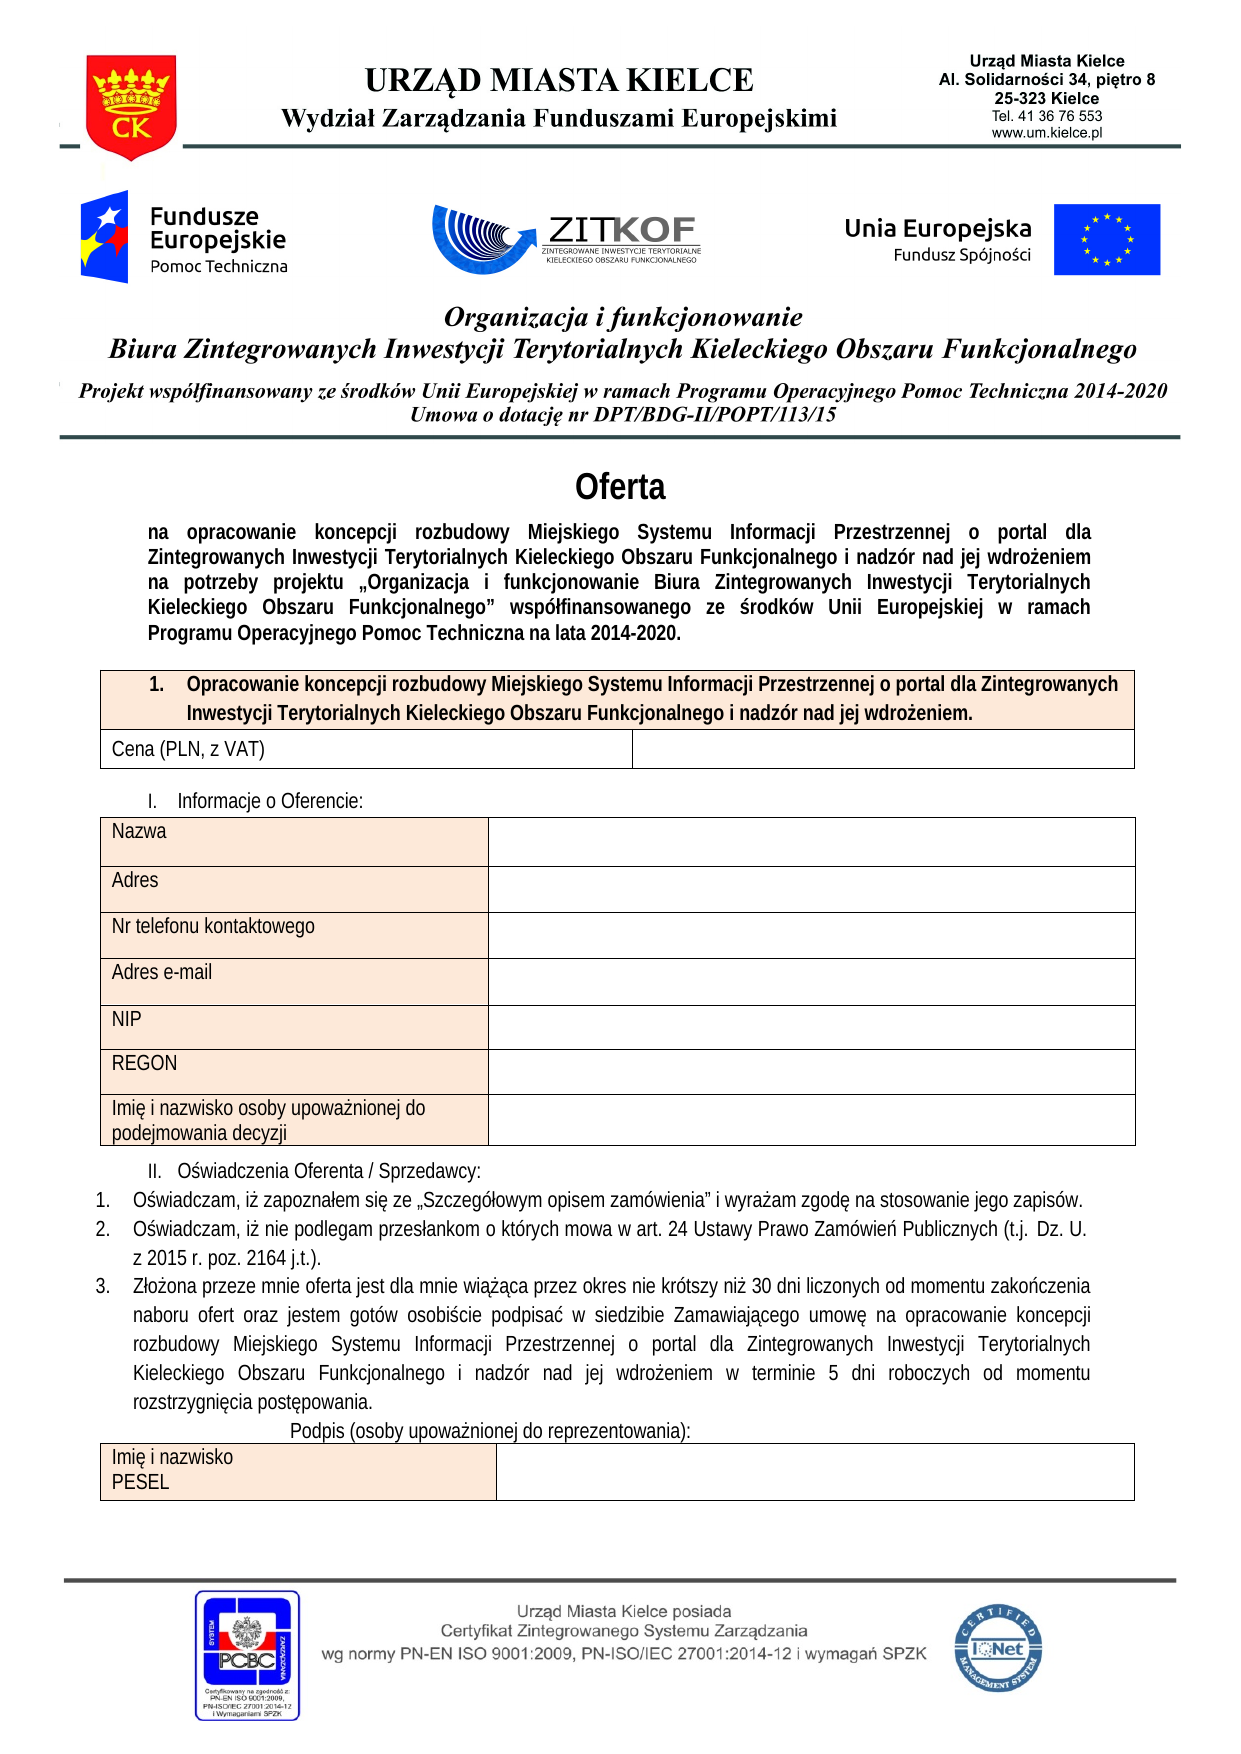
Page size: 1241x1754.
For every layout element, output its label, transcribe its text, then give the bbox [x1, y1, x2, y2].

table_cell Imię i nazwisko osoby upoważnionej do podejmowania decyzji [101, 1095, 488, 1145]
list Oświadczam, iż nie podlegam przesłankom o których mowa w art. 24 Ustawy Prawo Zamówień Publicznych (t.j. Dz. U. z 2015 r. poz. 2164 j.t.). [95, 1216, 1093, 1270]
table_header Nazwa [101, 818, 488, 866]
list Podpis (osoby upoważnionej do reprezentowania): [290, 1418, 1093, 1443]
table_cell [489, 913, 1135, 958]
table_header Imię i nazwisko PESEL [101, 1444, 496, 1500]
table_cell [489, 959, 1135, 1004]
table_cell [489, 1006, 1135, 1049]
table_cell Adres [101, 867, 488, 912]
table_cell NIP [101, 1006, 488, 1049]
table_cell Adres e-mail [101, 959, 488, 1004]
table_header Opracowanie koncepcji rozbudowy Miejskiego Systemu Informacji Przestrzennej o portal dla Zintegrowanych Inwestycji Terytorialnych Kieleckiego Obszaru Funkcjonalnego i nadzór nad jej wdrożeniem. [101, 671, 1134, 729]
list Informacje o Oferencie: [148, 788, 1093, 813]
list Złożona przeze mnie oferta jest dla mnie wiążąca przez okres nie krótszy niż 30 dni liczonych od momentu zakończenia naboru ofert oraz jestem gotów osobiście podpisać w siedzibie Zamawiającego umowę na opracowanie koncepcji rozbudowy Miejskiego Systemu Informacji Przestrzennej o portal dla Zintegrowanych Inwestycji Terytorialnych Kieleckiego Obszaru Funkcjonalnego i nadzór nad jej wdrożeniem w terminie 5 dni roboczych od momentu rozstrzygnięcia postępowania. [95, 1273, 1093, 1414]
table_cell [489, 1095, 1135, 1145]
table_cell [489, 867, 1135, 912]
table_cell Nr telefonu kontaktowego [101, 913, 488, 958]
picture [59, 26, 1182, 444]
text Oferta [148, 464, 1093, 507]
list Oświadczam, iż zapoznałem się ze „Szczegółowym opisem zamówienia” i wyrażam zgodę na stosowanie jego zapisów. [95, 1187, 1093, 1212]
table_header [497, 1444, 1134, 1500]
table_cell Cena (PLN, z VAT) [101, 730, 632, 768]
text na opracowanie koncepcji rozbudowy Miejskiego Systemu Informacji Przestrzennej o portal dla Zintegrowanych Inwestycji Terytorialnych Kieleckiego Obszaru Funkcjonalnego i nadzór nad jej wdrożeniem na potrzeby projektu „Organizacja i funkcjonowanie Biura Zintegrowanych Inwestycji Terytorialnych Kieleckiego Obszaru Funkcjonalnego” współfinansowanego ze środków Unii Europejskiej w ramach Programu Operacyjnego Pomoc Techniczna na lata 2014-2020. [148, 519, 1093, 644]
table_cell REGON [101, 1050, 488, 1094]
table_cell [489, 1050, 1135, 1094]
list Oświadczenia Oferenta / Sprzedawcy: [148, 1158, 1093, 1183]
picture [63, 1578, 1177, 1721]
table_cell [633, 730, 1134, 768]
table_header [489, 818, 1135, 866]
